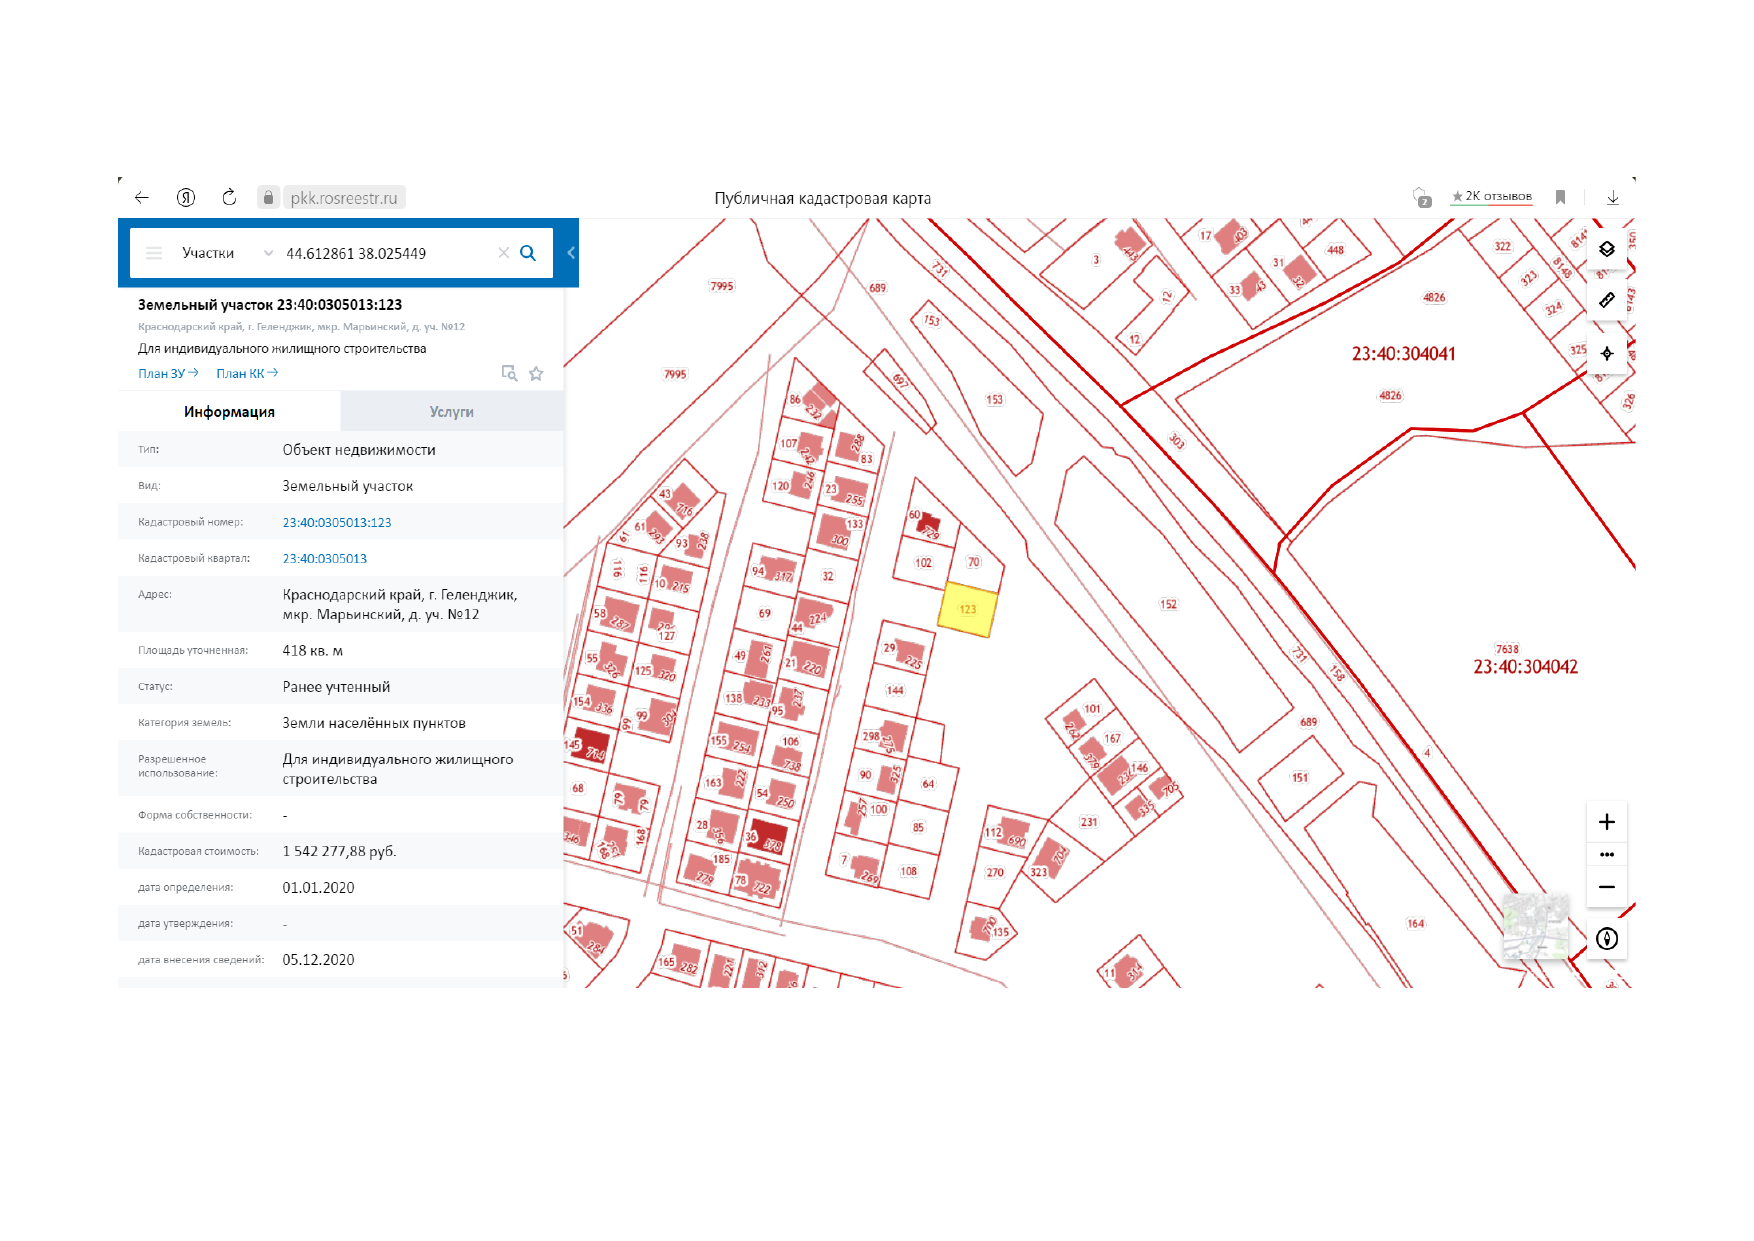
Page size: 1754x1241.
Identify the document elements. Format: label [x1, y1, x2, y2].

picture [118, 177, 1636, 988]
